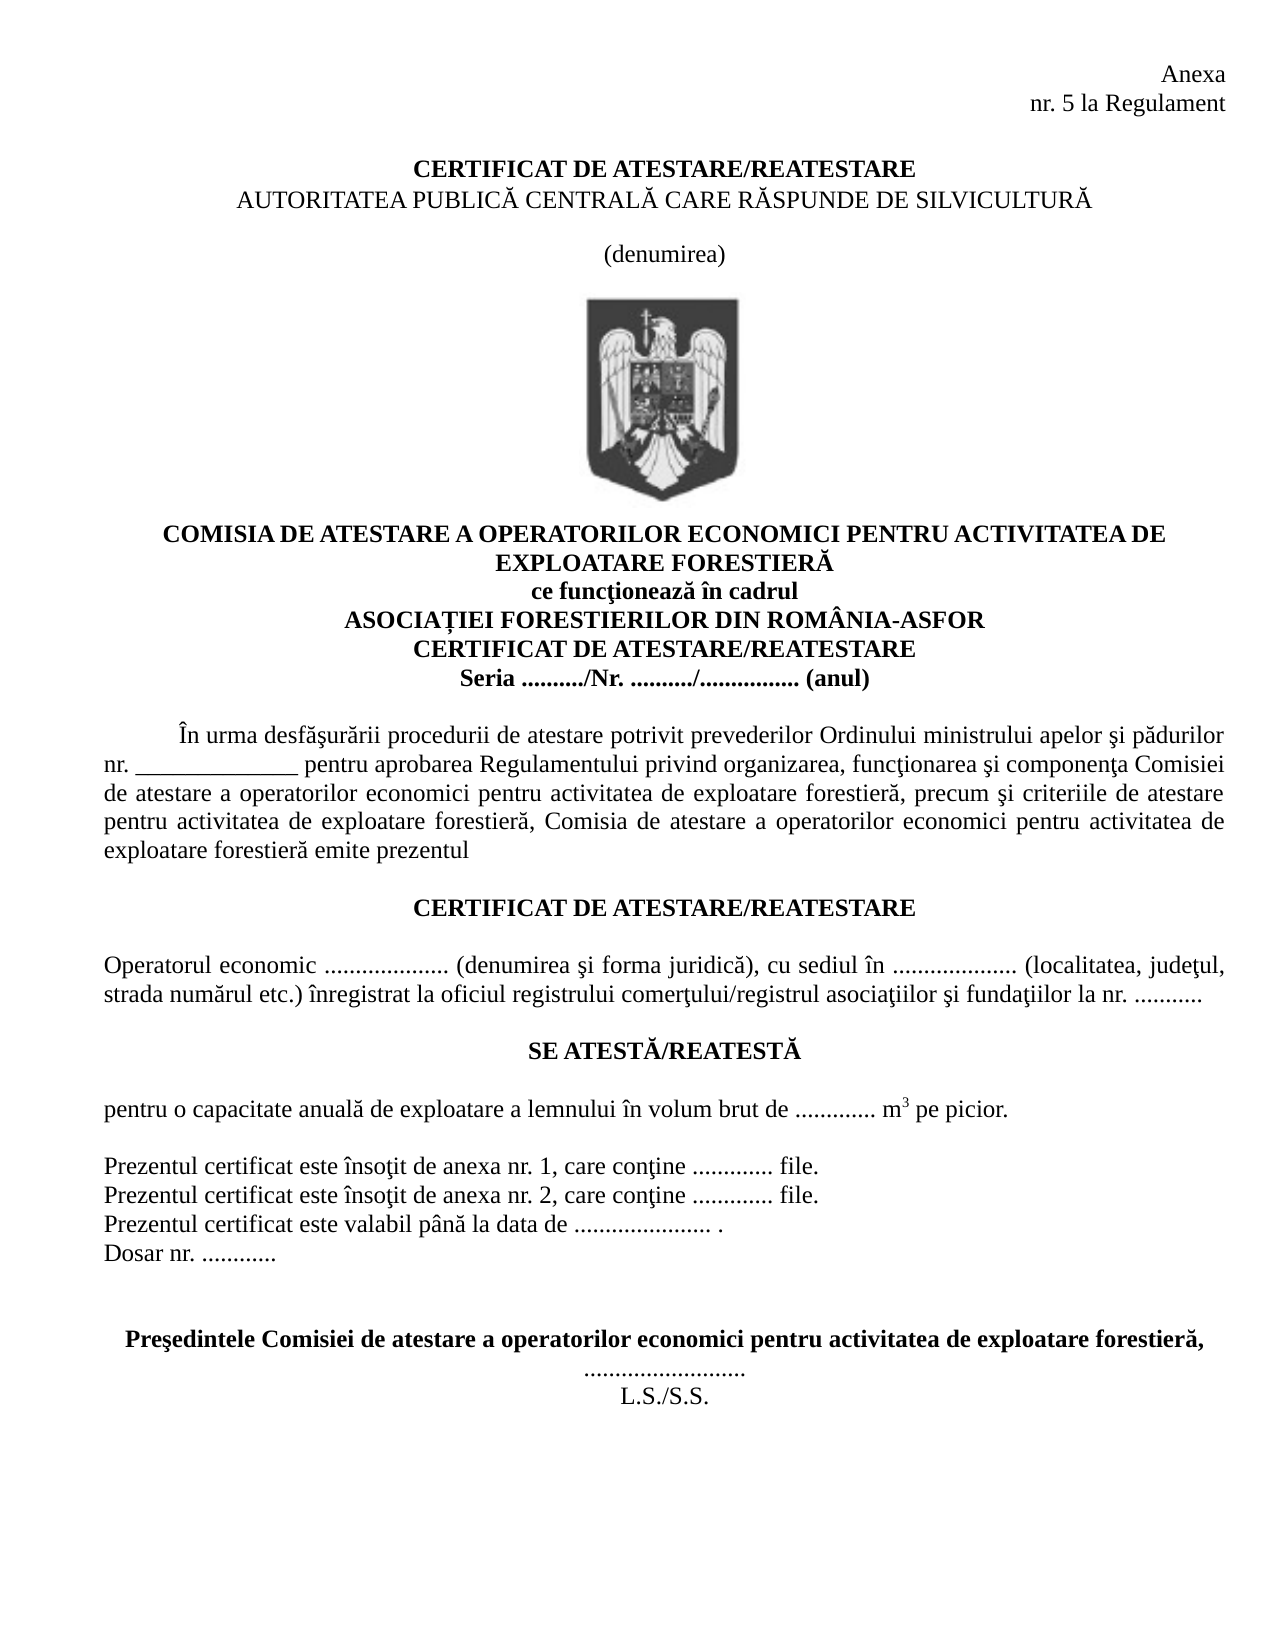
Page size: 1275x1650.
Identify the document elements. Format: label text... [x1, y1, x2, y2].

text Prezentul certificat este valabil până la data de ...................... . [103, 1209, 1226, 1238]
text Prezentul certificat este însoţit de anexa nr. 2, care conţine ............. file. [103, 1180, 1226, 1209]
text CERTIFICAT DE ATESTARE/REATESTARE [103, 893, 1226, 921]
text ASOCIAȚIEI FORESTIERILOR DIN ROMÂNIA-ASFOR [103, 605, 1226, 634]
text Dosar nr. ............ [103, 1238, 1226, 1266]
text .......................... [103, 1353, 1226, 1381]
picture [579, 292, 750, 508]
text ce funcţionează în cadrul [103, 576, 1226, 605]
text Anexa [103, 59, 1226, 88]
text AUTORITATEA PUBLICĂ CENTRALĂ CARE RĂSPUNDE DE SILVICULTURĂ [103, 185, 1226, 214]
text Seria ........../Nr. ........../................ (anul) [103, 663, 1226, 691]
text pentru o capacitate anuală de exploatare a lemnului în volum brut de ............. m3 pe picior. [103, 1094, 1226, 1123]
text CERTIFICAT DE ATESTARE/REATESTARE [103, 634, 1226, 663]
text COMISIA DE ATESTARE A OPERATORILOR ECONOMICI PENTRU ACTIVITATEA DE EXPLOATARE FORESTIERĂ [103, 519, 1226, 576]
text SE ATESTĂ/REATESTĂ [103, 1036, 1226, 1065]
text Operatorul economic .................... (denumirea şi forma juridică), cu sediul în .................... (localitatea, judeţul, strada numărul etc.) înregistrat la oficiul registrului comerţului/registrul asociaţiilor şi fundaţiilor la nr. ........... [103, 950, 1226, 1008]
text În urma desfăşurării procedurii de atestare potrivit prevederilor Ordinului ministrului apelor şi pădurilor nr. _____________ pentru aprobarea Regulamentului privind organizarea, funcţionarea şi componenţa Comisiei de atestare a operatorilor economici pentru activitatea de exploatare forestieră, precum şi criteriile de atestare pentru activitatea de exploatare forestieră, Comisia de atestare a operatorilor economici pentru activitatea de exploatare forestieră emite prezentul [103, 720, 1226, 864]
text nr. 5 la Regulament [103, 88, 1226, 117]
text Prezentul certificat este însoţit de anexa nr. 1, care conţine ............. file. [103, 1151, 1226, 1180]
text L.S./S.S. [103, 1381, 1226, 1410]
text (denumirea) [103, 239, 1226, 268]
text CERTIFICAT DE ATESTARE/REATESTARE [103, 154, 1226, 182]
text Preşedintele Comisiei de atestare a operatorilor economici pentru activitatea de exploatare forestieră, [103, 1324, 1226, 1353]
